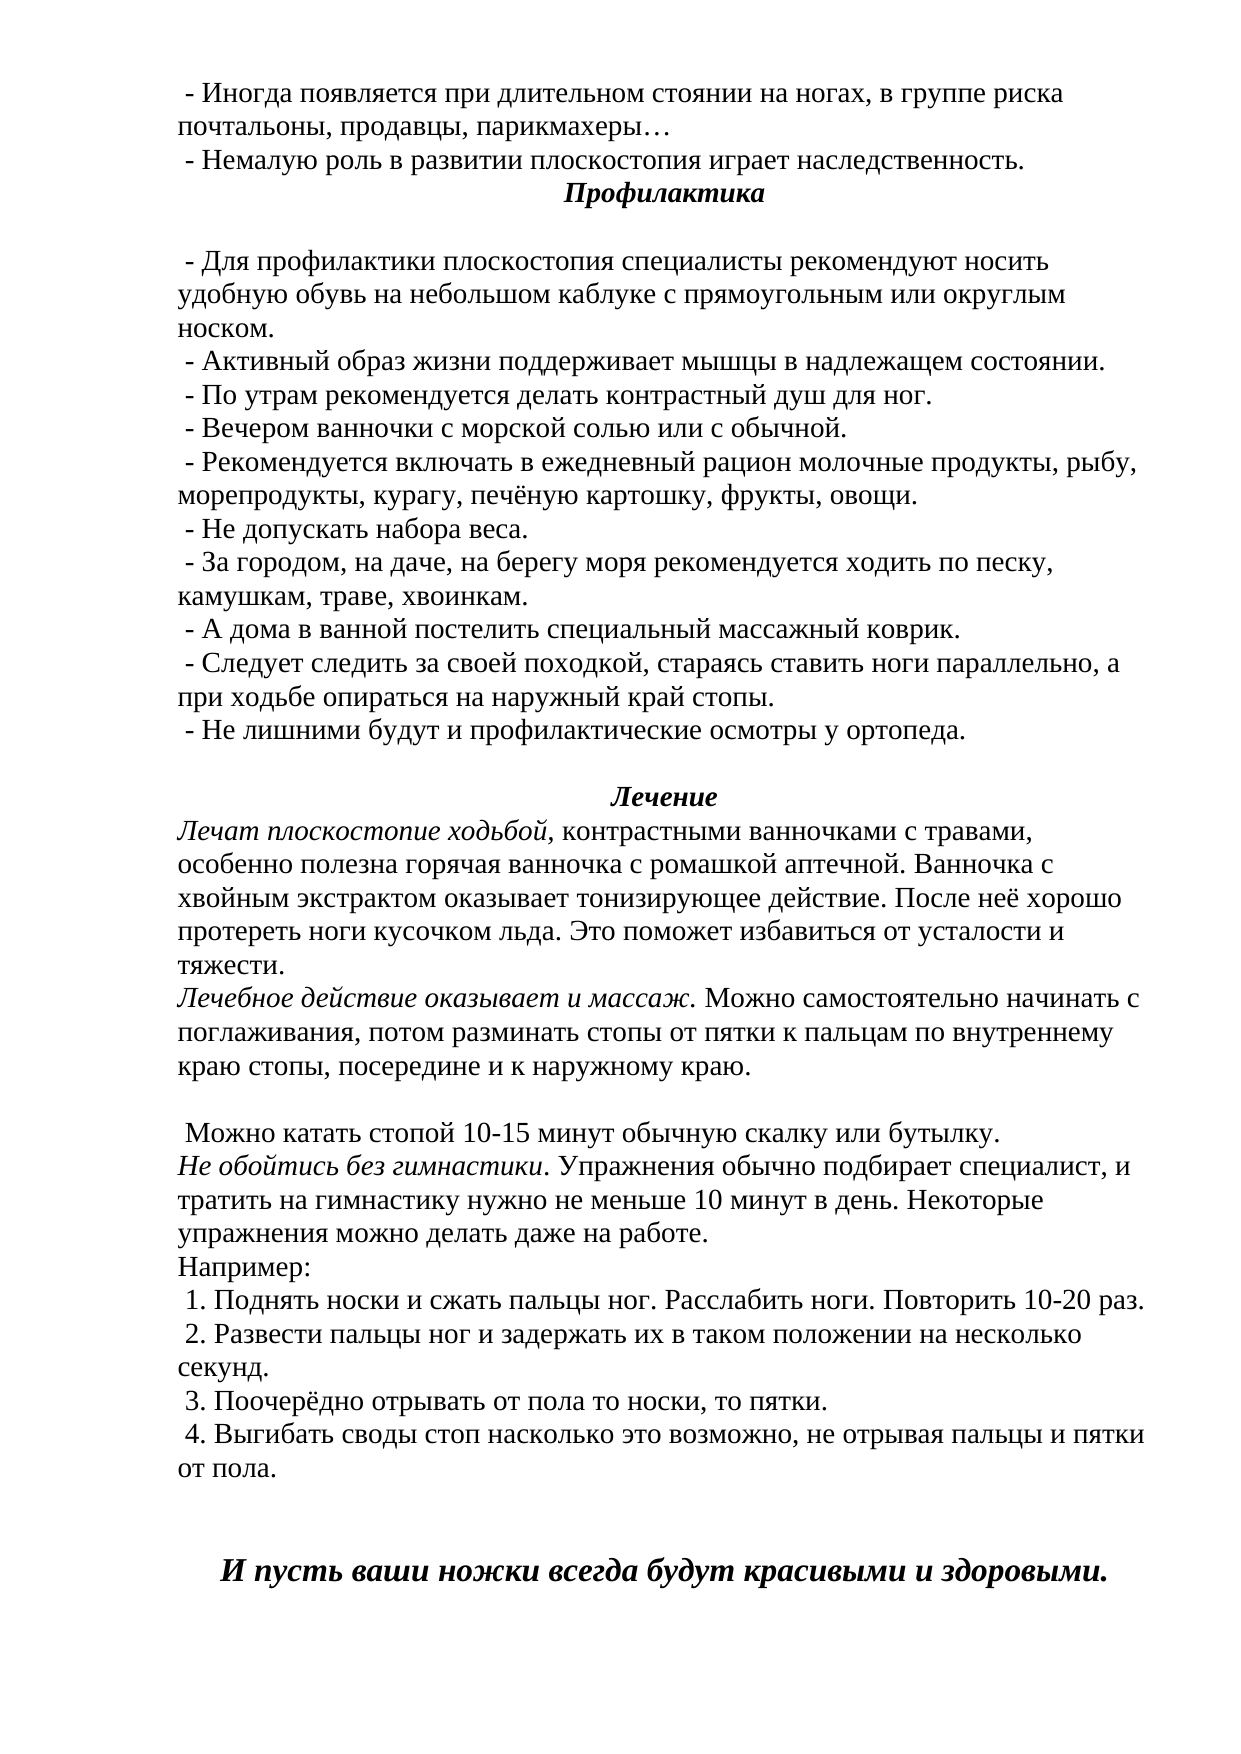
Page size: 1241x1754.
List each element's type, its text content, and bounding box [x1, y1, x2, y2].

text - За городом, на даче, на берегу моря рекомендуется ходить по песку, камушкам, траве, хвоинкам. [177, 544, 1152, 612]
text 3. Поочерёдно отрывать от пола то носки, то пятки. [177, 1383, 1152, 1417]
text - Не лишними будут и профилактические осмотры у ортопеда. [177, 712, 1152, 746]
text Можно катать стопой 10-15 минут обычную скалку или бутылку. [177, 1115, 1152, 1148]
text Лечат плоскостопие ходьбой, контрастными ванночками с травами, особенно полезна горячая ванночка с ромашкой аптечной. Ванночка с хвойным экстрактом оказывает тонизирующее действие. После неё хорошо протереть ноги кусочком льда. Это поможет избавиться от усталости и тяжести. [177, 813, 1152, 981]
text - По утрам рекомендуется делать контрастный душ для ног. [177, 377, 1152, 410]
text - Для профилактики плоскостопия специалисты рекомендуют носить удобную обувь на небольшом каблуке с прямоугольным или округлым носком. [177, 243, 1152, 343]
text Профилактика [177, 176, 1152, 209]
text Например: [177, 1249, 1152, 1282]
text - Активный образ жизни поддерживает мышцы в надлежащем состоянии. [177, 343, 1152, 377]
text - Следует следить за своей походкой, стараясь ставить ноги параллельно, а при ходьбе опираться на наружный край стопы. [177, 645, 1152, 712]
text И пусть ваши ножки всегда будут красивыми и здоровыми. [177, 1551, 1152, 1589]
text - Рекомендуется включать в ежедневный рацион молочные продукты, рыбу, морепродукты, курагу, печёную картошку, фрукты, овощи. [177, 444, 1152, 511]
text - Вечером ванночки с морской солью или с обычной. [177, 410, 1152, 444]
text Не обойтись без гимнастики. Упражнения обычно подбирает специалист, и тратить на гимнастику нужно не меньше 10 минут в день. Некоторые упражнения можно делать даже на работе. [177, 1148, 1152, 1249]
text - Иногда появляется при длительном стоянии на ногах, в группе риска почтальоны, продавцы, парикмахеры… [177, 75, 1152, 142]
text Лечебное действие оказывает и массаж. Можно самостоятельно начинать с поглаживания, потом разминать стопы от пятки к пальцам по внутреннему краю стопы, посередине и к наружному краю. [177, 981, 1152, 1081]
text Лечение [177, 779, 1152, 813]
text 4. Выгибать своды стоп насколько это возможно, не отрывая пальцы и пятки от пола. [177, 1417, 1152, 1484]
text 2. Развести пальцы ног и задержать их в таком положении на несколько секунд. [177, 1316, 1152, 1383]
text - Не допускать набора веса. [177, 511, 1152, 544]
text - Немалую роль в развитии плоскостопия играет наследственность. [177, 142, 1152, 176]
text 1. Поднять носки и сжать пальцы ног. Расслабить ноги. Повторить 10-20 раз. [177, 1282, 1152, 1316]
text - А дома в ванной постелить специальный массажный коврик. [177, 612, 1152, 645]
